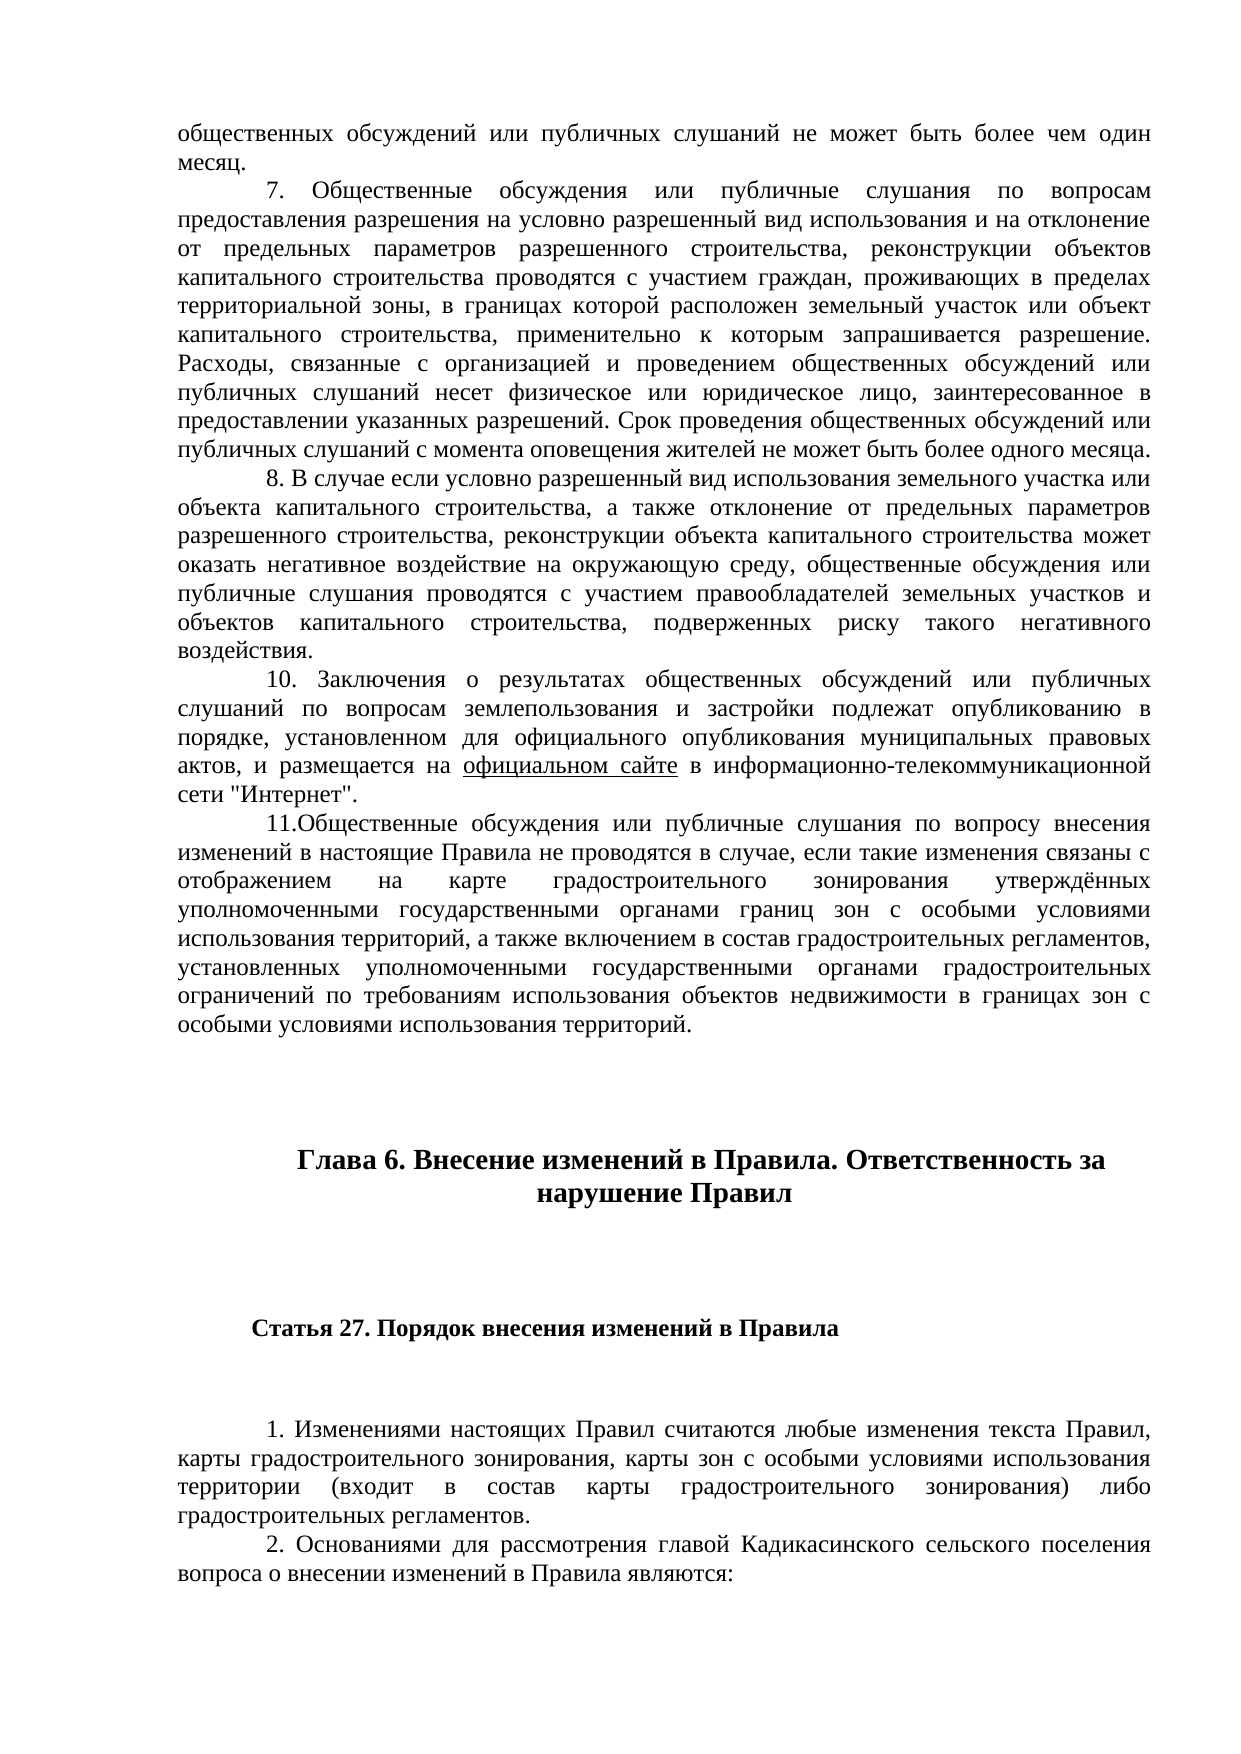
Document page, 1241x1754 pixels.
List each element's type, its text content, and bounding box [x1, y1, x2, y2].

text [177, 118, 1152, 176]
text 10. Заключения о результатах общественных обсуждений или публичных слушаний по вопросам землепользования и застройки подлежат опубликованию в порядке, установленном для официального опубликования муниципальных правовых актов, и размещается на официальном сайте в информационно-телекоммуникационной сети "Интернет". [177, 664, 1152, 808]
text 1. Изменениями настоящих Правил считаются любые изменения текста Правил, карты градостроительного зонирования, карты зон с особыми условиями использования территории (входит в состав карты градостроительного зонирования) либо градостроительных регламентов. [177, 1414, 1152, 1529]
text 7. Общественные обсуждения или публичные слушания по вопросам предоставления разрешения на условно разрешенный вид использования и на отклонение от предельных параметров разрешенного строительства, реконструкции объектов капитального строительства проводятся с участием граждан, проживающих в пределах территориальной зоны, в границах которой расположен земельный участок или объект капитального строительства, применительно к которым запрашивается разрешение. Расходы, связанные с организацией и проведением общественных обсуждений или публичных слушаний несет физическое или юридическое лицо, заинтересованное в предоставлении указанных разрешений. Срок проведения общественных обсуждений или публичных слушаний с момента оповещения жителей не может быть более одного месяца. [177, 176, 1152, 463]
text Статья 27. Порядок внесения изменений в Правила [177, 1313, 1152, 1341]
text 2. Основаниями для рассмотрения главой Кадикасинского сельского поселения вопроса о внесении изменений в Правила являются: [177, 1529, 1152, 1586]
text 11.Общественные обсуждения или публичные слушания по вопросу внесения изменений в настоящие Правила не проводятся в случае, если такие изменения связаны с отображением на карте градостроительного зонирования утверждённых уполномоченными государственными органами границ зон с особыми условиями использования территорий, а также включением в состав градостроительных регламентов, установленных уполномоченными государственными органами градостроительных ограничений по требованиям использования объектов недвижимости в границах зон с особыми условиями использования территорий. [177, 808, 1152, 1038]
text 8. В случае если условно разрешенный вид использования земельного участка или объекта капитального строительства, а также отклонение от предельных параметров разрешенного строительства, реконструкции объекта капитального строительства может оказать негативное воздействие на окружающую среду, общественные обсуждения или публичные слушания проводятся с участием правообладателей земельных участков и объектов капитального строительства, подверженных риску такого негативного воздействия. [177, 463, 1152, 664]
text Глава 6. Внесение изменений в Правила. Ответственность за нарушение Правил [177, 1142, 1152, 1209]
